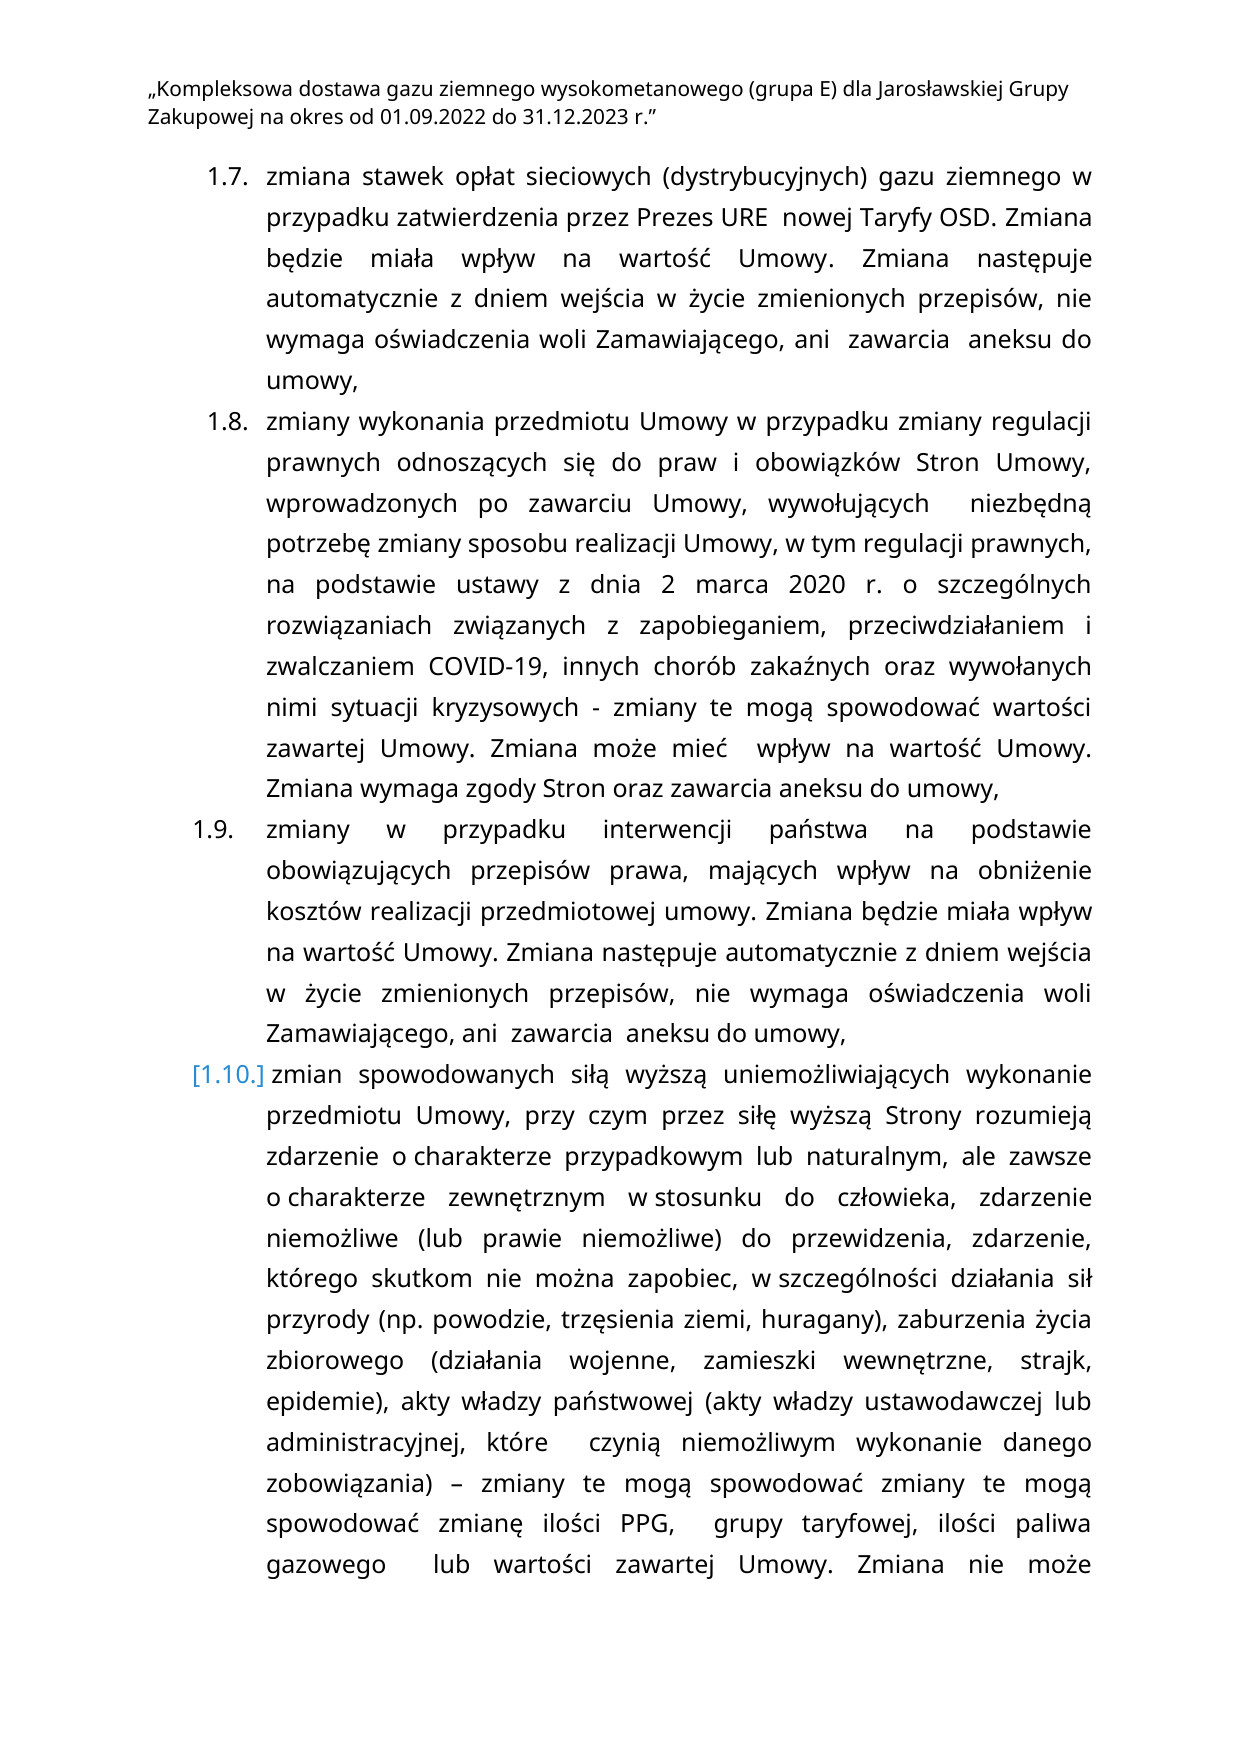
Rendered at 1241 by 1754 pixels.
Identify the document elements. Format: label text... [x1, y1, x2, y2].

list zmiana stawek opłat sieciowych (dystrybucyjnych) gazu ziemnego w przypadku zatwierdzenia przez Prezes URE nowej Taryfy OSD. Zmiana będzie miała wpływ na wartość Umowy. Zmiana następuje automatycznie z dniem wejścia w życie zmienionych przepisów, nie wymaga oświadczenia woli Zamawiającego, ani zawarcia aneksu do umowy, [207, 159, 1093, 397]
list zmiany w przypadku interwencji państwa na podstawie obowiązujących przepisów prawa, mających wpływ na obniżenie kosztów realizacji przedmiotowej umowy. Zmiana będzie miała wpływ na wartość Umowy. Zmiana następuje automatycznie z dniem wejścia w życie zmienionych przepisów, nie wymaga oświadczenia woli Zamawiającego, ani zawarcia aneksu do umowy, [192, 812, 1093, 1050]
list zmiany wykonania przedmiotu Umowy w przypadku zmiany regulacji prawnych odnoszących się do praw i obowiązków Stron Umowy, wprowadzonych po zawarciu Umowy, wywołujących niezbędną potrzebę zmiany sposobu realizacji Umowy, w tym regulacji prawnych, na podstawie ustawy z dnia 2 marca 2020 r. o szczególnych rozwiązaniach związanych z zapobieganiem, przeciwdziałaniem i zwalczaniem COVID-19, innych chorób zakaźnych oraz wywołanych nimi sytuacji kryzysowych - zmiany te mogą spowodować wartości zawartej Umowy. Zmiana może mieć wpływ na wartość Umowy. Zmiana wymaga zgody Stron oraz zawarcia aneksu do umowy, [207, 404, 1093, 805]
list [192, 1057, 1093, 1581]
